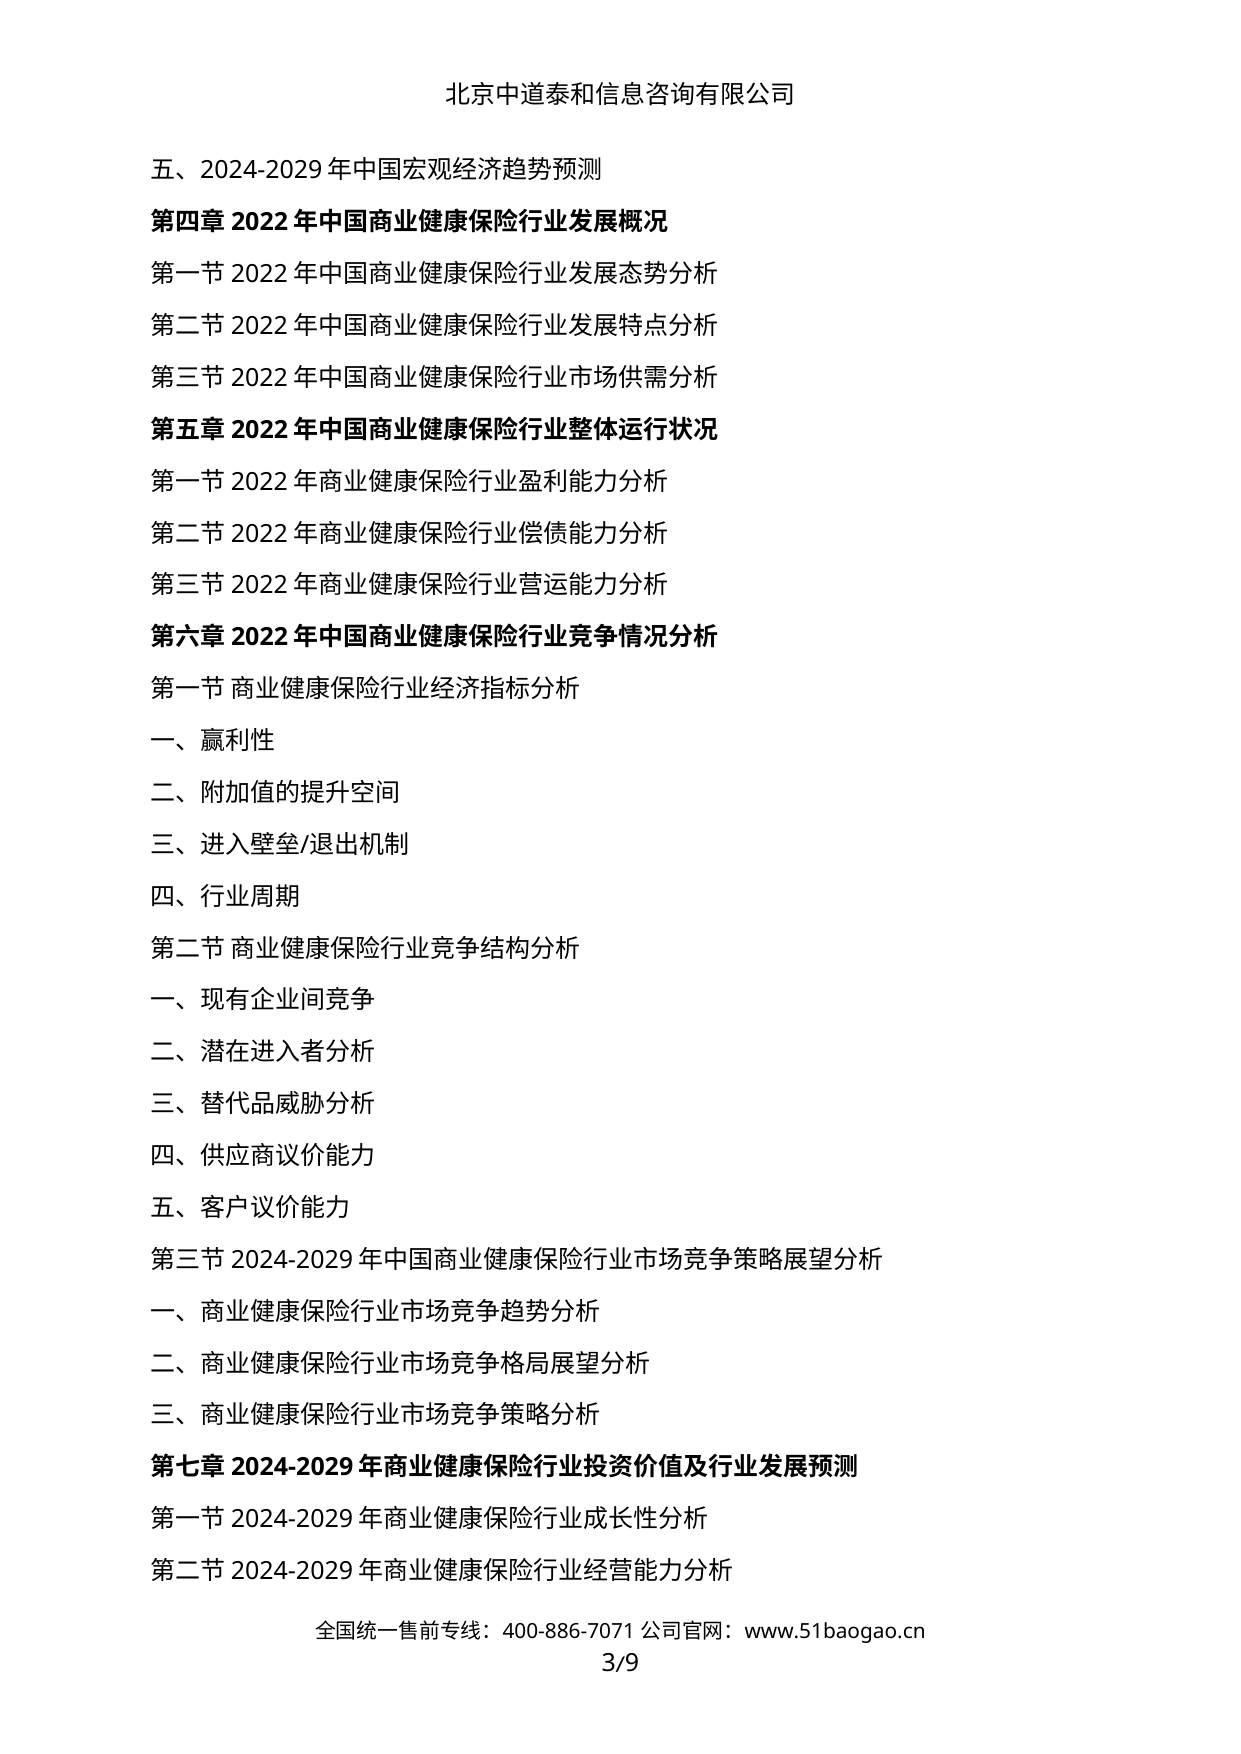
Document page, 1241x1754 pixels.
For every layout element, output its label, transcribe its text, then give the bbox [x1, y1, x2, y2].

text 五、客户议价能力 [150, 1187, 1090, 1224]
text 第一节 商业健康保险行业经济指标分析 [150, 669, 1090, 705]
text 第三节 2022年商业健康保险行业营运能力分析 [150, 565, 1090, 601]
text 第二节 商业健康保险行业竞争结构分析 [150, 928, 1090, 964]
text 第四章 2022年中国商业健康保险行业发展概况 [150, 202, 1090, 238]
text 第一节 2022年中国商业健康保险行业发展态势分析 [150, 254, 1090, 290]
text 第七章 2024-2029年商业健康保险行业投资价值及行业发展预测 [150, 1447, 1090, 1483]
text 二、附加值的提升空间 [150, 772, 1090, 809]
text 第一节 2024-2029年商业健康保险行业成长性分析 [150, 1499, 1090, 1535]
text 二、商业健康保险行业市场竞争格局展望分析 [150, 1343, 1090, 1379]
text 第一节 2022年商业健康保险行业盈利能力分析 [150, 461, 1090, 497]
text 第五章 2022年中国商业健康保险行业整体运行状况 [150, 409, 1090, 446]
text 四、供应商议价能力 [150, 1136, 1090, 1172]
text 第六章 2022年中国商业健康保险行业竞争情况分析 [150, 617, 1090, 653]
text 第二节 2024-2029年商业健康保险行业经营能力分析 [150, 1551, 1090, 1587]
text 三、替代品威胁分析 [150, 1084, 1090, 1120]
text 一、现有企业间竞争 [150, 980, 1090, 1016]
text 四、行业周期 [150, 876, 1090, 912]
text 五、2024-2029年中国宏观经济趋势预测 [150, 150, 1090, 186]
text 三、进入壁垒/退出机制 [150, 824, 1090, 861]
text 第二节 2022年商业健康保险行业偿债能力分析 [150, 513, 1090, 549]
text 第三节 2022年中国商业健康保险行业市场供需分析 [150, 357, 1090, 394]
text 一、商业健康保险行业市场竞争趋势分析 [150, 1291, 1090, 1327]
text 三、商业健康保险行业市场竞争策略分析 [150, 1395, 1090, 1431]
text 一、赢利性 [150, 721, 1090, 757]
text 二、潜在进入者分析 [150, 1032, 1090, 1068]
text 第二节 2022年中国商业健康保险行业发展特点分析 [150, 306, 1090, 342]
text 第三节 2024-2029年中国商业健康保险行业市场竞争策略展望分析 [150, 1239, 1090, 1276]
